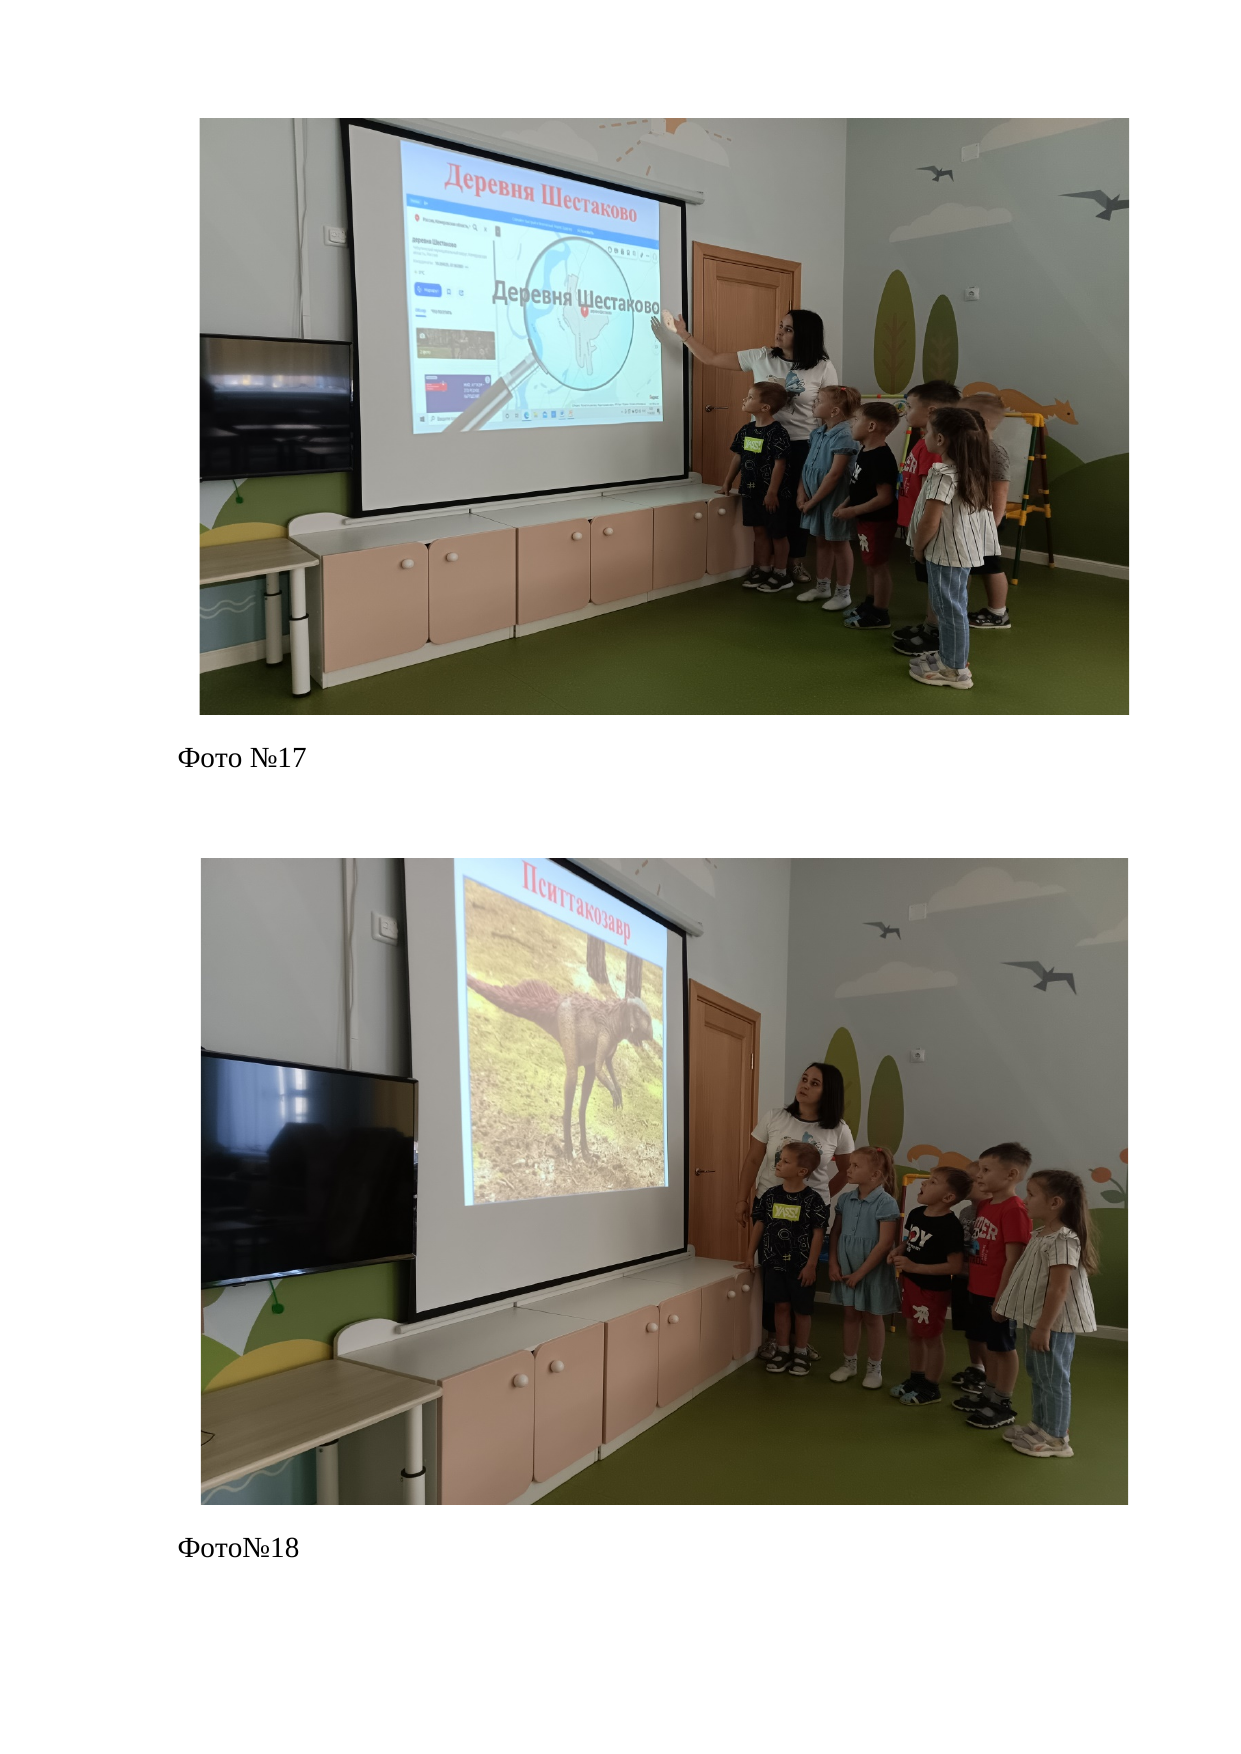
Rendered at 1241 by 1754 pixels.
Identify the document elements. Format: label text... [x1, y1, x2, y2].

picture [199, 118, 1130, 715]
text Фото№18 [177, 1530, 1152, 1563]
picture [200, 858, 1129, 1505]
text Фото №17 [177, 740, 1152, 773]
